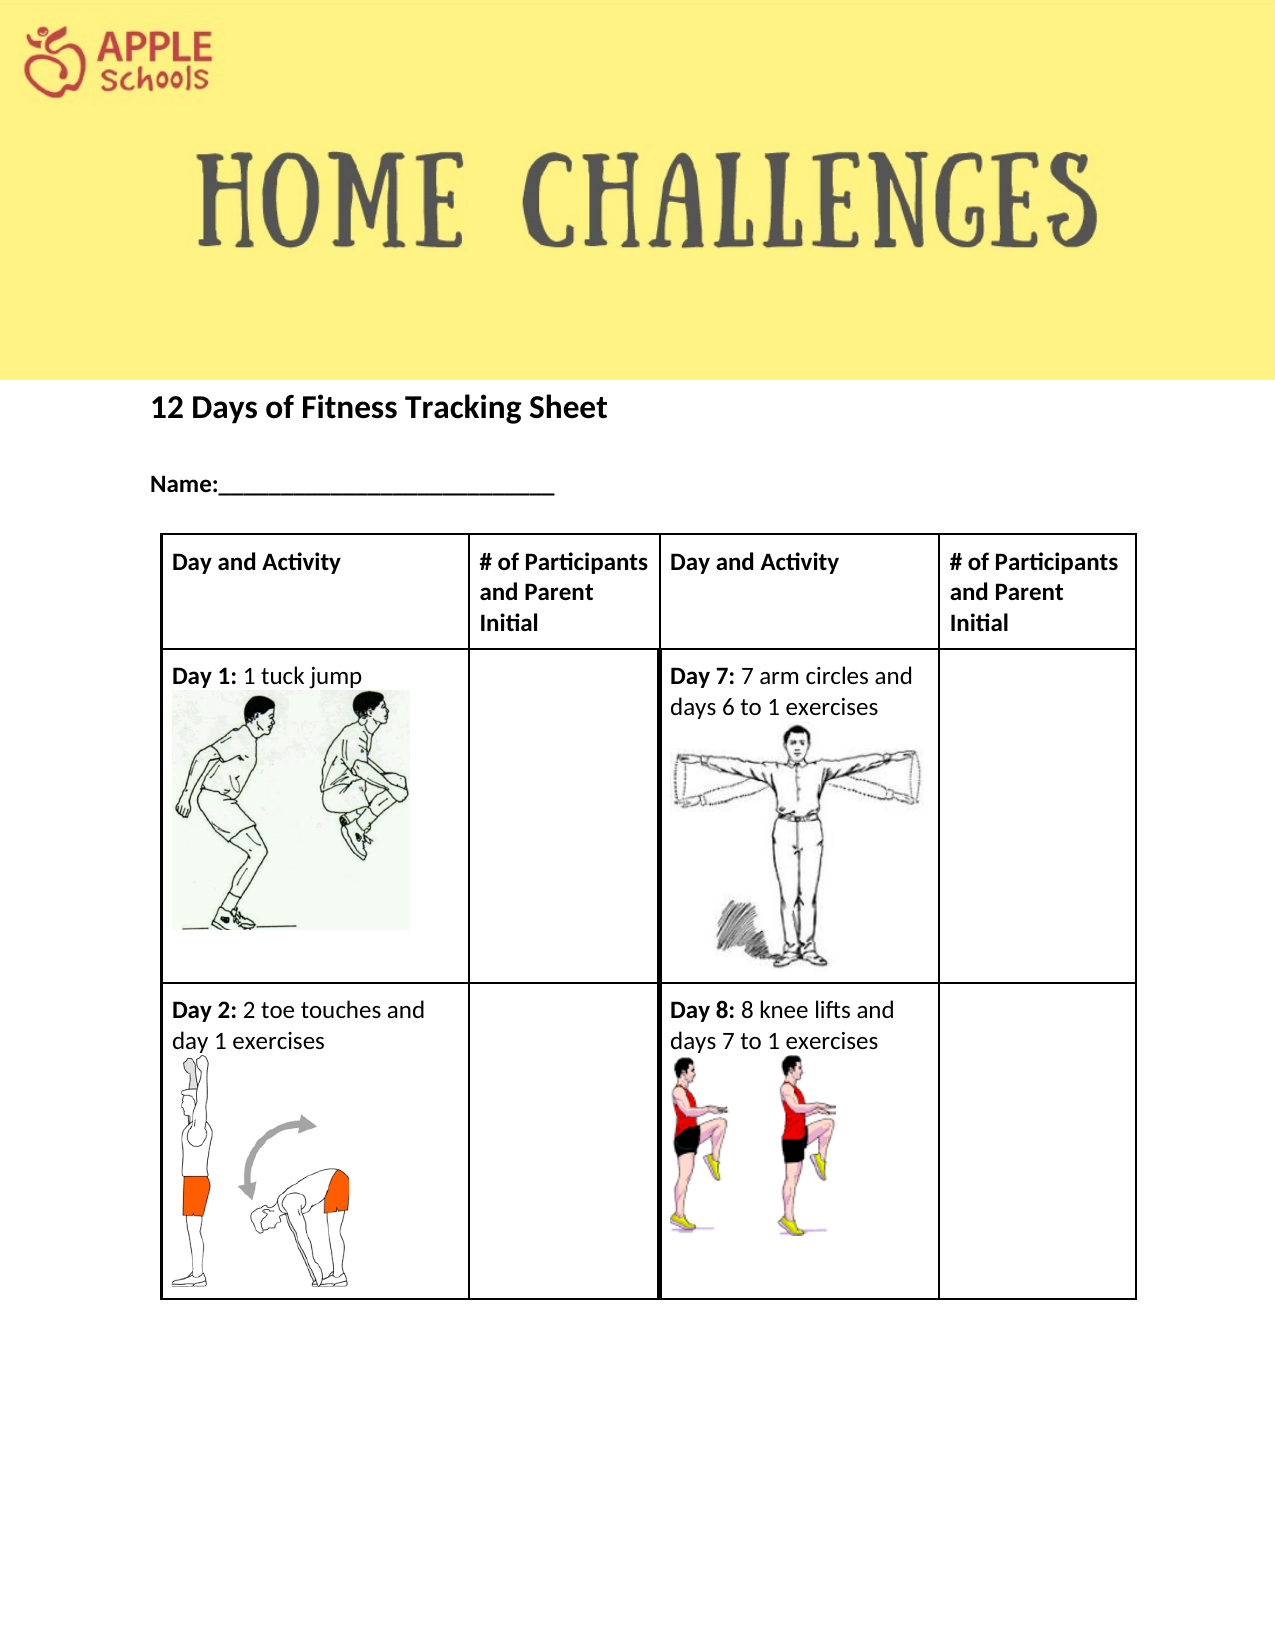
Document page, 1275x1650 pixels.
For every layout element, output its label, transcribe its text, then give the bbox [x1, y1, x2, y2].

picture [171, 690, 410, 930]
table_header Day and Activity [163, 535, 468, 648]
picture [171, 1055, 349, 1287]
picture [670, 1055, 837, 1236]
table_header # of Participants and Parent Initial [940, 535, 1135, 648]
table_cell Day 7: 7 arm circles and days 6 to 1 exercises [662, 650, 938, 982]
table_cell [940, 984, 1135, 1297]
table_cell [940, 650, 1135, 982]
table_cell [470, 984, 657, 1297]
table_header Day and Activity [661, 535, 938, 648]
table_cell Day 8: 8 knee lifts and days 7 to 1 exercises [662, 984, 938, 1297]
table_cell Day 1: 1 tuck jump [163, 650, 468, 982]
text 12 Days of Fitness Tracking Sheet [150, 150, 1125, 427]
table_header # of Participants and Parent Initial [470, 535, 659, 648]
table_cell [470, 650, 657, 982]
text Name:___________________________ [150, 468, 1125, 498]
picture [0, 0, 1275, 380]
table_cell Day 2: 2 toe touches and day 1 exercises [163, 984, 468, 1297]
picture [670, 721, 928, 972]
